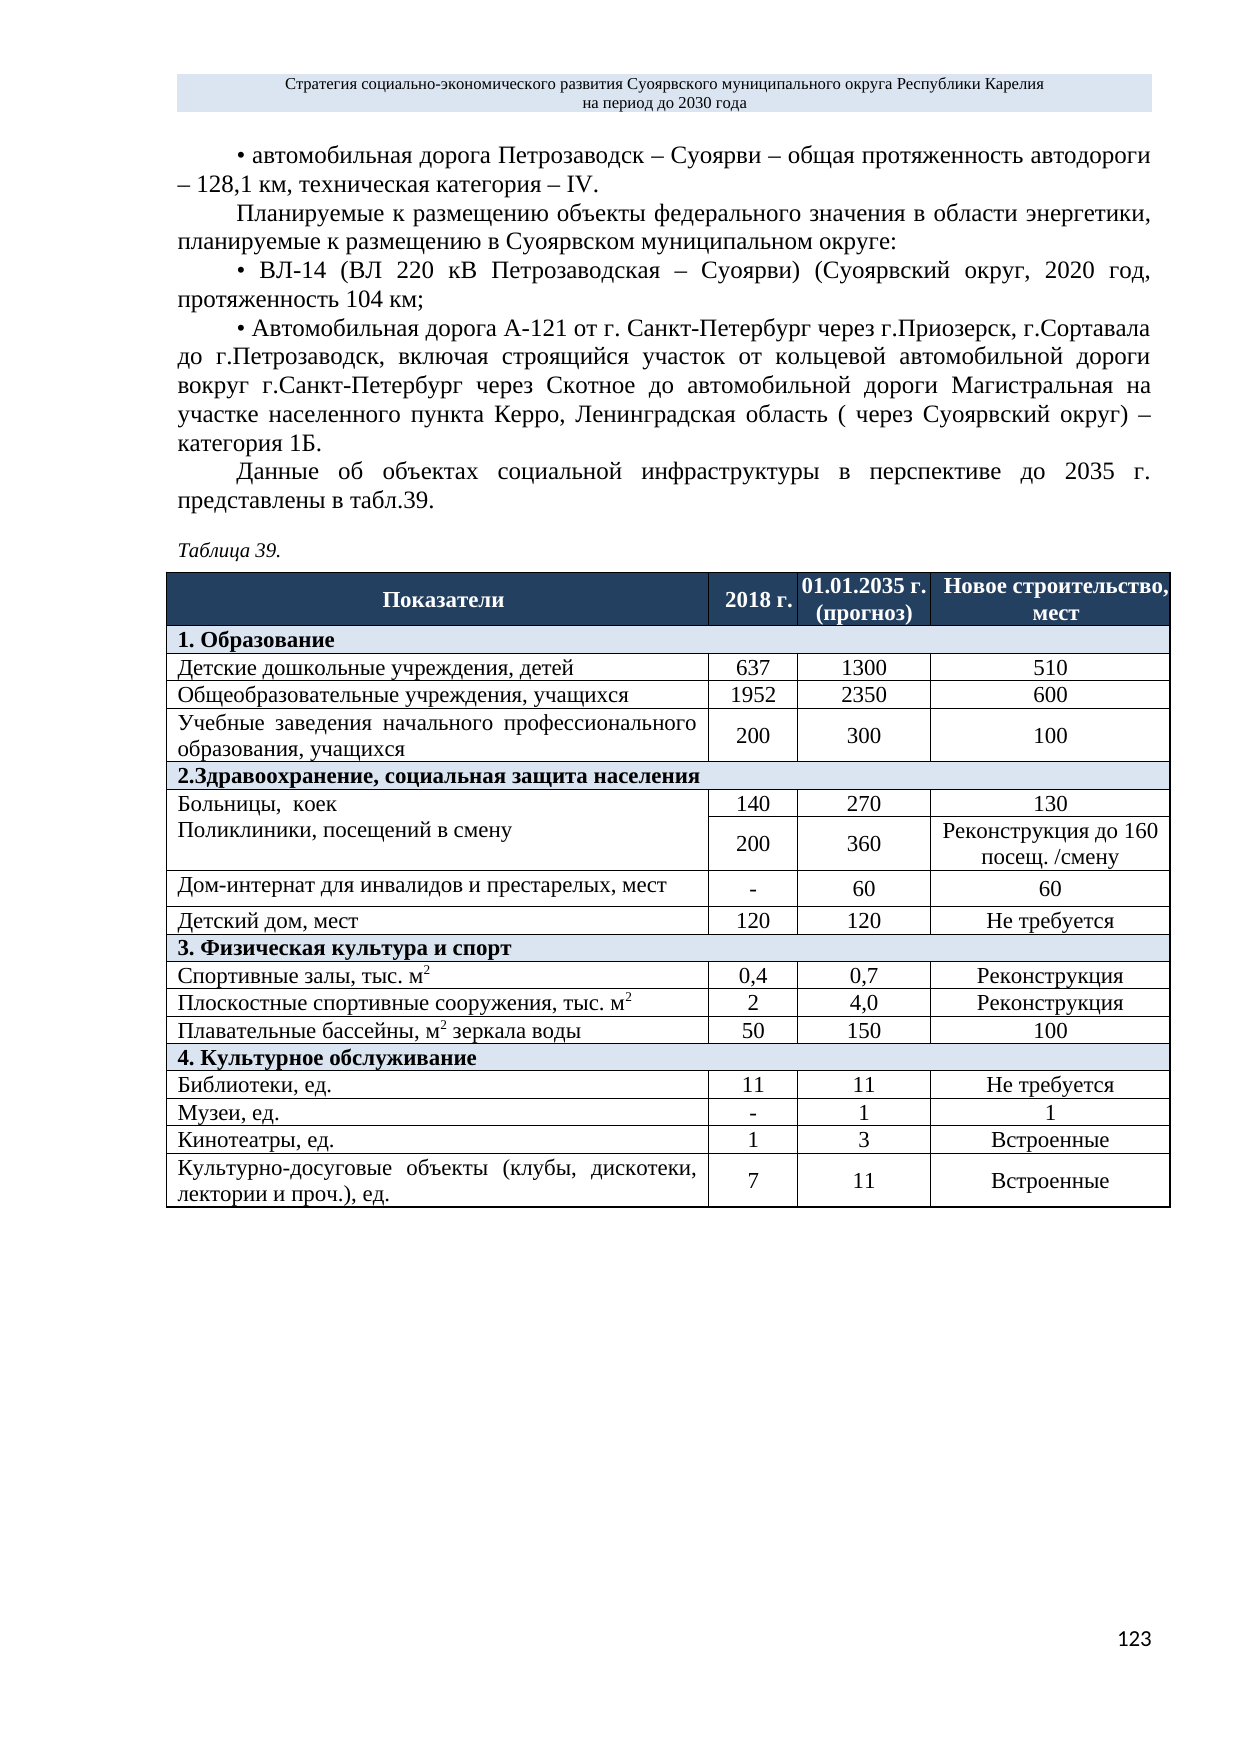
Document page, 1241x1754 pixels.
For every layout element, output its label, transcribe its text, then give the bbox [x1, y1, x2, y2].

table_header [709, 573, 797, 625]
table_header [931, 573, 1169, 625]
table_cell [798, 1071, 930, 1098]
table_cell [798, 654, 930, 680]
text Планируемые к размещению объекты федерального значения в области энергетики, планируемые к размещению в Суоярвском муниципальном округе: [177, 198, 1152, 255]
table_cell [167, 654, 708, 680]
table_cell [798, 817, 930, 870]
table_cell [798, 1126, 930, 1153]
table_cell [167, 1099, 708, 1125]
text Таблица 39. [177, 538, 1152, 562]
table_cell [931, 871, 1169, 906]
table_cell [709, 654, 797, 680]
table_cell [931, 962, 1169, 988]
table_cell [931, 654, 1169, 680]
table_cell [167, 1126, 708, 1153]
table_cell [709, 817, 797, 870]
text • Автомобильная дорога А-121 от г. Санкт-Петербург через г.Приозерск, г.Сортавала до г.Петрозаводск, включая строящийся участок от кольцевой автомобильной дороги вокруг г.Санкт-Петербург через Скотное до автомобильной дороги Магистральная на участке населенного пункта Керро, Ленинградская область ( через Суоярвский округ) – категория 1Б. [177, 313, 1152, 456]
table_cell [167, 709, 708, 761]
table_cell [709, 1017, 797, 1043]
text Данные об объектах социальной инфраструктуры в перспективе до 2035 г. представлены в табл.39. [177, 456, 1152, 514]
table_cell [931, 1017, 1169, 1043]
text • автомобильная дорога Петрозаводск – Суоярви – общая протяженность автодороги – 128,1 км, техническая категория – IV. [177, 140, 1152, 198]
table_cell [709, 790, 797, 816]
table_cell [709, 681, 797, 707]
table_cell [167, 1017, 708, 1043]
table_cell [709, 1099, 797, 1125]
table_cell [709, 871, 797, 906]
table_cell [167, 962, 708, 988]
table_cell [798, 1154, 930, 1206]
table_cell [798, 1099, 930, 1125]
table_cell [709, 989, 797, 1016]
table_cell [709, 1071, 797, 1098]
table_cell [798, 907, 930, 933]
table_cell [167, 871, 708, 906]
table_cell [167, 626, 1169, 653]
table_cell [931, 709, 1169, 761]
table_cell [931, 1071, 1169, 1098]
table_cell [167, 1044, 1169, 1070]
text • ВЛ-14 (ВЛ 220 кВ Петрозаводская – Суоярви) (Суоярвский округ, 2020 год, протяженность 104 км; [177, 255, 1152, 313]
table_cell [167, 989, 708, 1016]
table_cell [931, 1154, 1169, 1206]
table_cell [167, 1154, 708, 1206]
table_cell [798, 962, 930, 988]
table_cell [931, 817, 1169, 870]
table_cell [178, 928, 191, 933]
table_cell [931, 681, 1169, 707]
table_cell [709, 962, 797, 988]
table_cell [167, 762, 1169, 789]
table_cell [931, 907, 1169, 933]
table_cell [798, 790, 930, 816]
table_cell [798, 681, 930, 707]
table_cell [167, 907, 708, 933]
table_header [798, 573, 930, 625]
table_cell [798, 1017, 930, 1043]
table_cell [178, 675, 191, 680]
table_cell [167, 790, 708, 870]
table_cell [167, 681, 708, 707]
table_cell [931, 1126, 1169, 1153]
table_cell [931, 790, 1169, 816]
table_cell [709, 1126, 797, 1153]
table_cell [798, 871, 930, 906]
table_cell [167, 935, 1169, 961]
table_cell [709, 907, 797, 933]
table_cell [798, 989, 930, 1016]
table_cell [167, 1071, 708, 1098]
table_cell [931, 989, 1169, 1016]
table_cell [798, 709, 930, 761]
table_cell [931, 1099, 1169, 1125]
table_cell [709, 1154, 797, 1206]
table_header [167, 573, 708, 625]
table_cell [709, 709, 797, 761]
